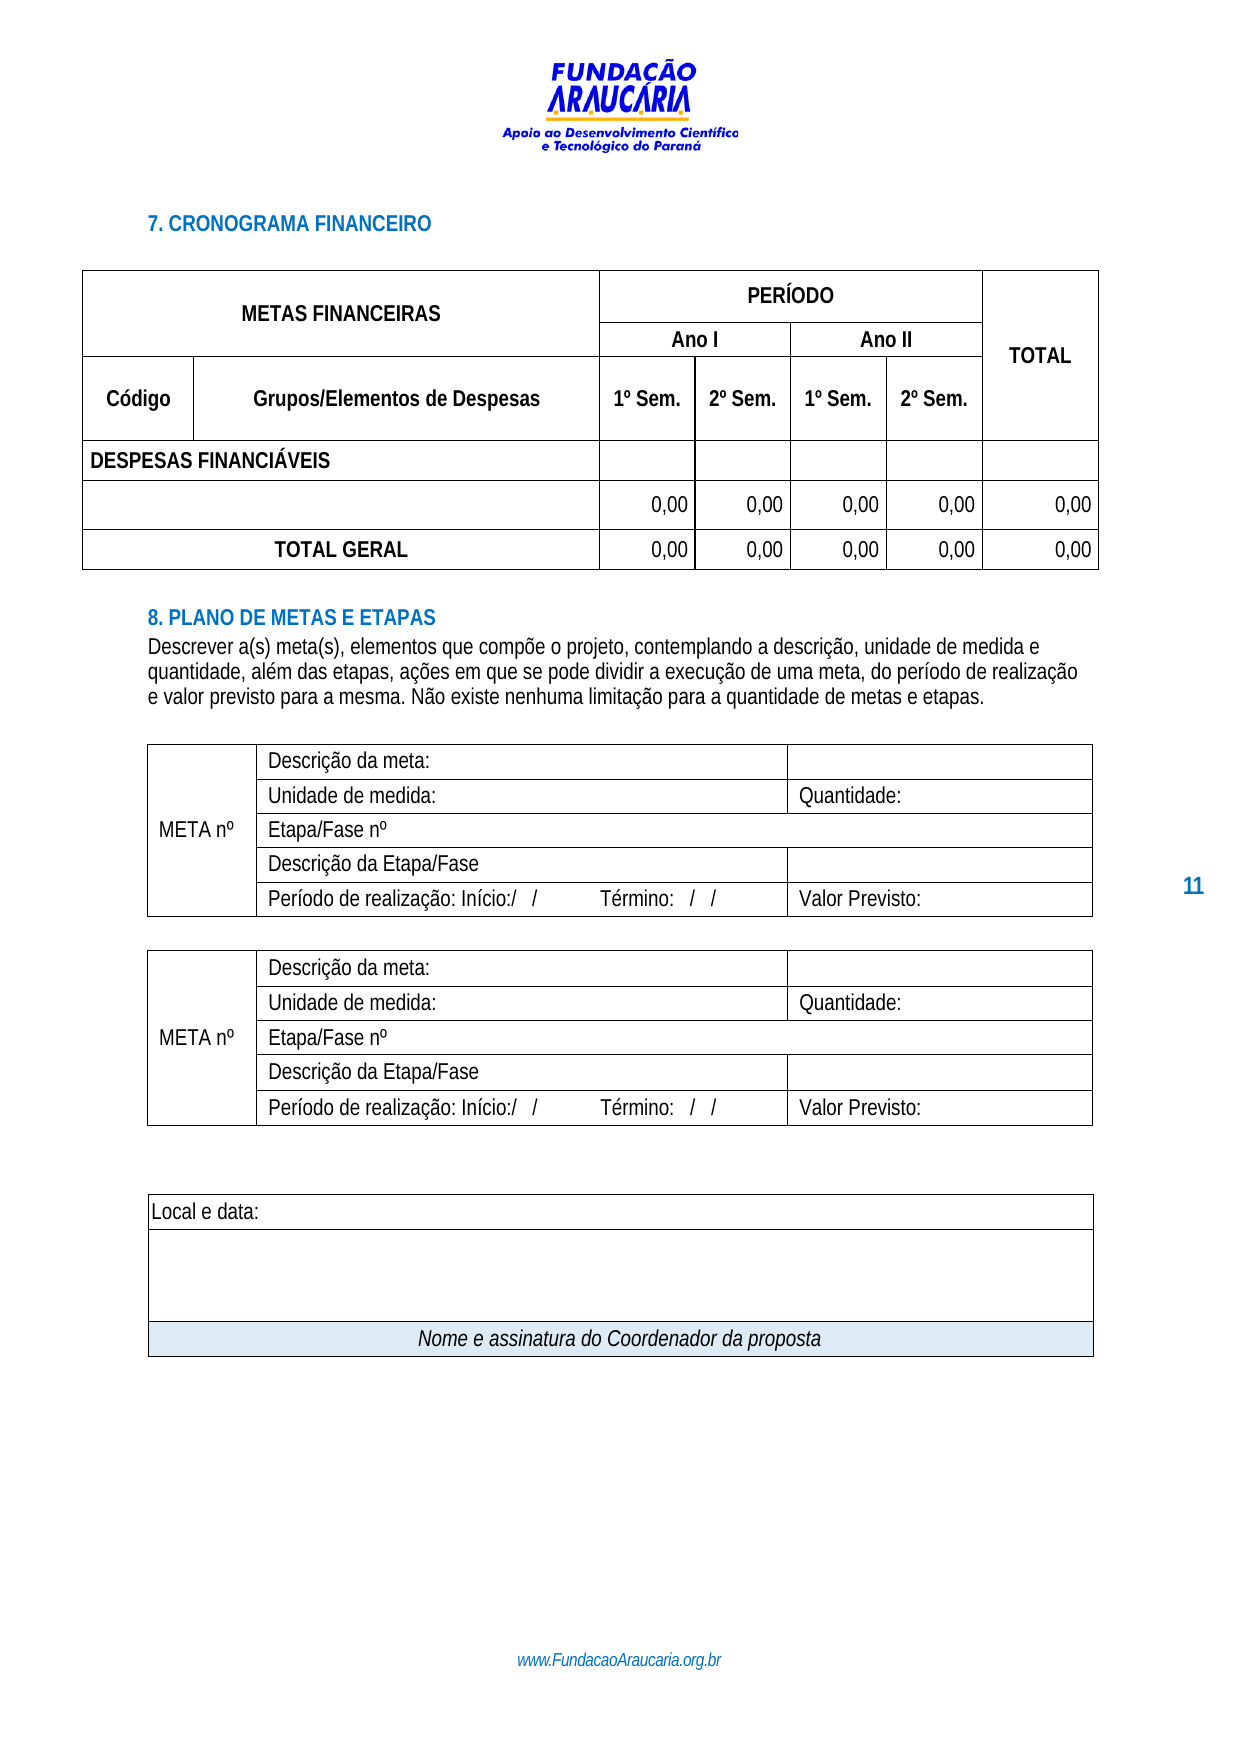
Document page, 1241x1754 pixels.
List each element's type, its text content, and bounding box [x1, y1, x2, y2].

table_cell [83, 481, 599, 529]
picture [502, 59, 739, 153]
table_header META nº [148, 951, 256, 1124]
table_cell 2º Sem. [696, 357, 790, 440]
table_cell [887, 441, 982, 480]
table_cell Ano I [600, 323, 790, 356]
table_cell 0,00 [983, 530, 1098, 569]
table_cell Grupos/Elementos de Despesas [194, 357, 599, 440]
table_cell Etapa/Fase nº [257, 1021, 1092, 1054]
table_cell Código [83, 357, 193, 440]
table_header Descrição da meta: [257, 745, 787, 779]
table_cell Ano II [791, 323, 982, 356]
table_cell 0,00 [983, 481, 1098, 529]
table_cell Quantidade: [788, 987, 1092, 1020]
text Descrever a(s) meta(s), elementos que compõe o projeto, contemplando a descrição, unidade de medida e quantidade, além das etapas, ações em que se pode dividir a execução de uma meta, do período de realização e valor previsto para a mesma. Não existe nenhuma limitação para a quantidade de metas e etapas. [148, 634, 1092, 709]
table_cell 0,00 [600, 481, 694, 529]
table_cell 0,00 [791, 530, 886, 569]
table_cell [788, 1055, 1092, 1090]
table_header METAS FINANCEIRAS [83, 271, 599, 356]
table_cell [696, 441, 790, 480]
text 8. PLANO DE METAS E ETAPAS [148, 605, 1092, 630]
table_cell Descrição da Etapa/Fase [257, 1055, 787, 1090]
table_cell [983, 441, 1098, 480]
table_cell 2º Sem. [887, 357, 982, 440]
text 7. cRONOGRAMA FINANCEIRO [148, 212, 1092, 237]
table_cell Período de realização: Início:/ / Término: / / [257, 883, 787, 916]
table_cell 0,00 [696, 530, 790, 569]
table_cell 1º Sem. [600, 357, 694, 440]
table_cell Valor Previsto: [788, 1091, 1092, 1124]
table_cell [791, 441, 886, 480]
table_header Local e data: [149, 1195, 1093, 1228]
table_cell Quantidade: [788, 780, 1092, 813]
table_cell Descrição da Etapa/Fase [257, 848, 787, 882]
table_cell 0,00 [887, 481, 982, 529]
table_cell Nome e assinatura do Coordenador da proposta [149, 1322, 1093, 1356]
table_cell [788, 848, 1092, 882]
table_cell Período de realização: Início:/ / Término: / / [257, 1091, 787, 1124]
table_header META nº [148, 745, 256, 916]
table_cell TOTAL GERAL [83, 530, 599, 569]
table_cell Valor Previsto: [788, 883, 1092, 916]
table_header [788, 745, 1092, 779]
table_cell 0,00 [887, 530, 982, 569]
table_cell 0,00 [696, 481, 790, 529]
table_cell 0,00 [791, 481, 886, 529]
table_cell Unidade de medida: [257, 780, 787, 813]
table_cell 0,00 [600, 530, 694, 569]
table_cell [600, 441, 694, 480]
table_header Descrição da meta: [257, 951, 787, 986]
table_cell 1º Sem. [791, 357, 886, 440]
table_header PERÍODO [600, 271, 982, 322]
table_header [788, 951, 1092, 986]
table_cell [149, 1230, 1093, 1321]
table_cell DESPESAS FINANCIÁVEIS [83, 441, 599, 480]
table_cell Unidade de medida: [257, 987, 787, 1020]
table_cell Etapa/Fase nº [257, 814, 1092, 847]
table_header TOTAL [983, 271, 1098, 440]
